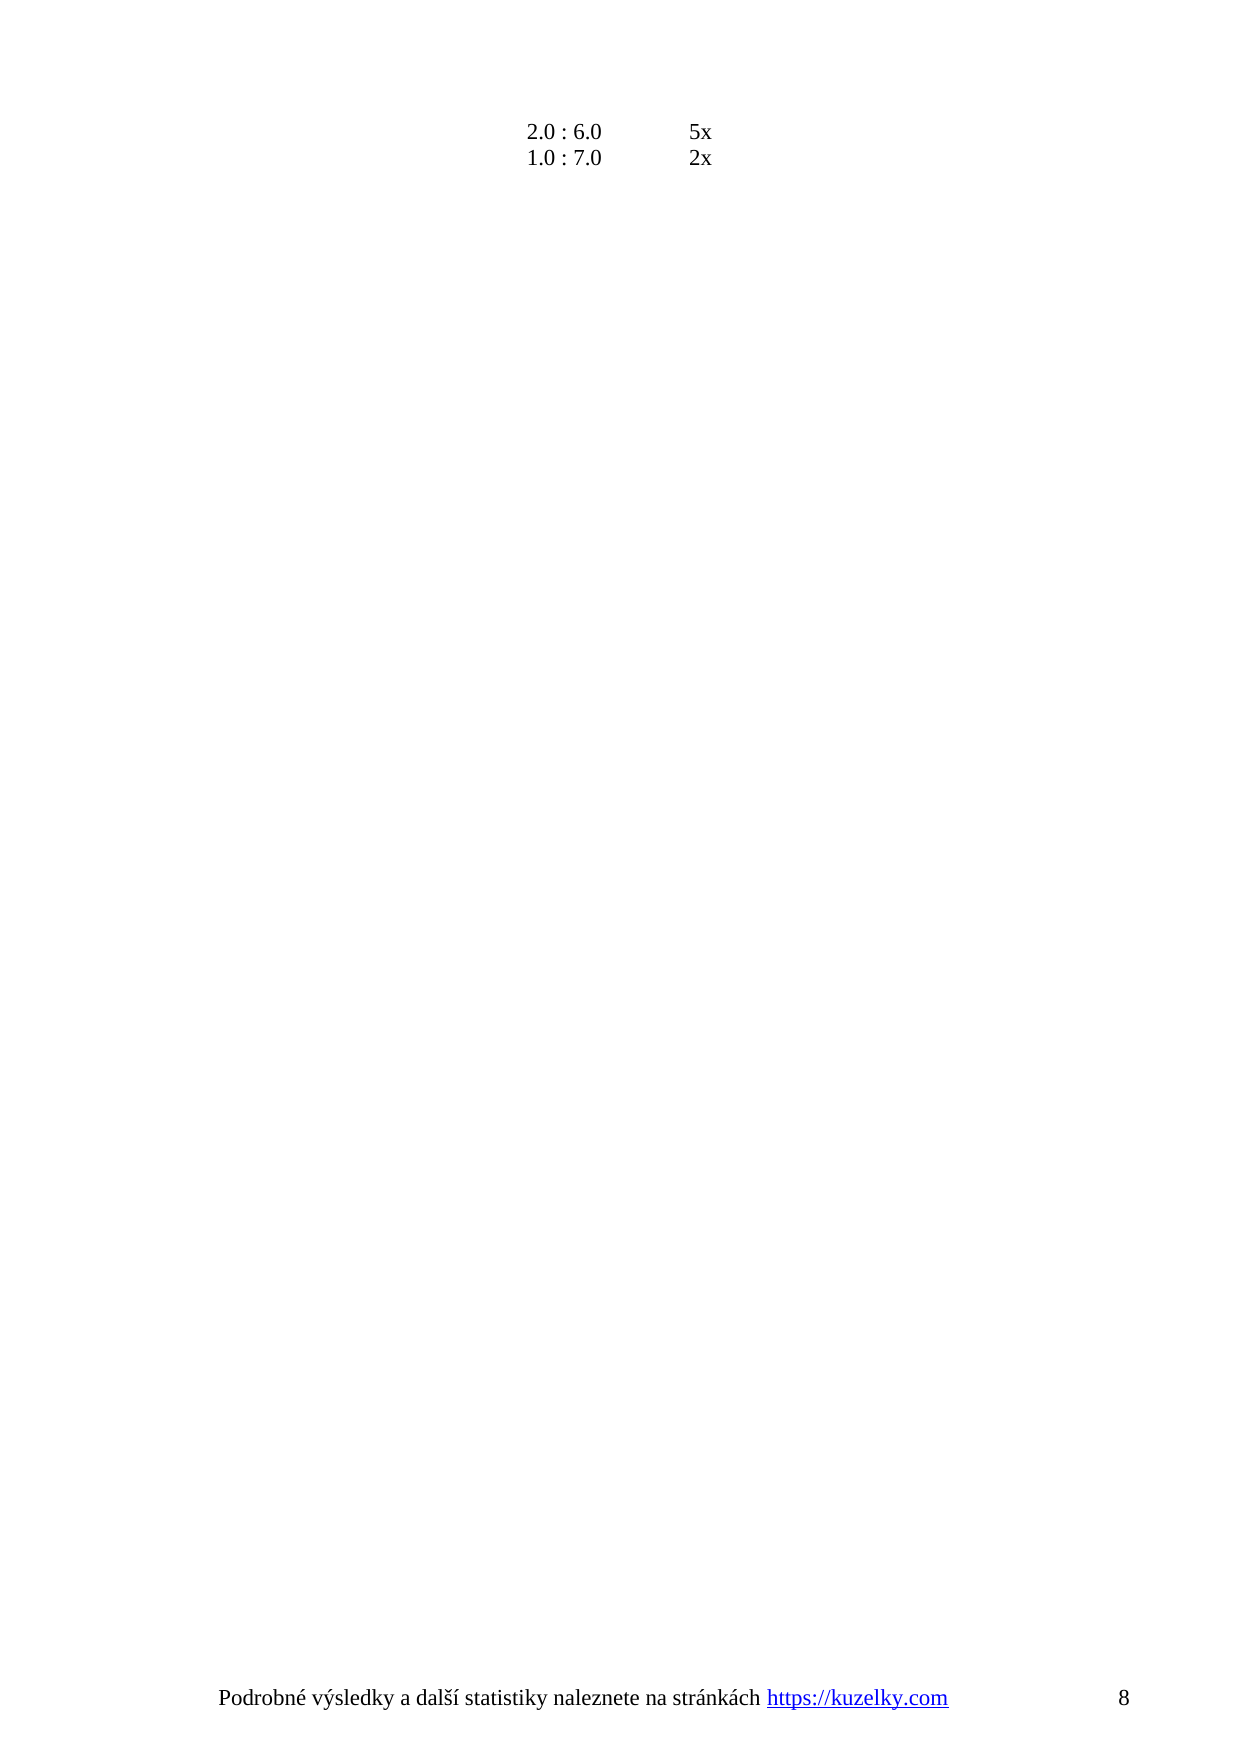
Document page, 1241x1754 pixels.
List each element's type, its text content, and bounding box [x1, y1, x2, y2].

text 1.0 : 7.0 2x [106, 144, 1134, 171]
text 2.0 : 6.0 5x [106, 118, 1134, 144]
